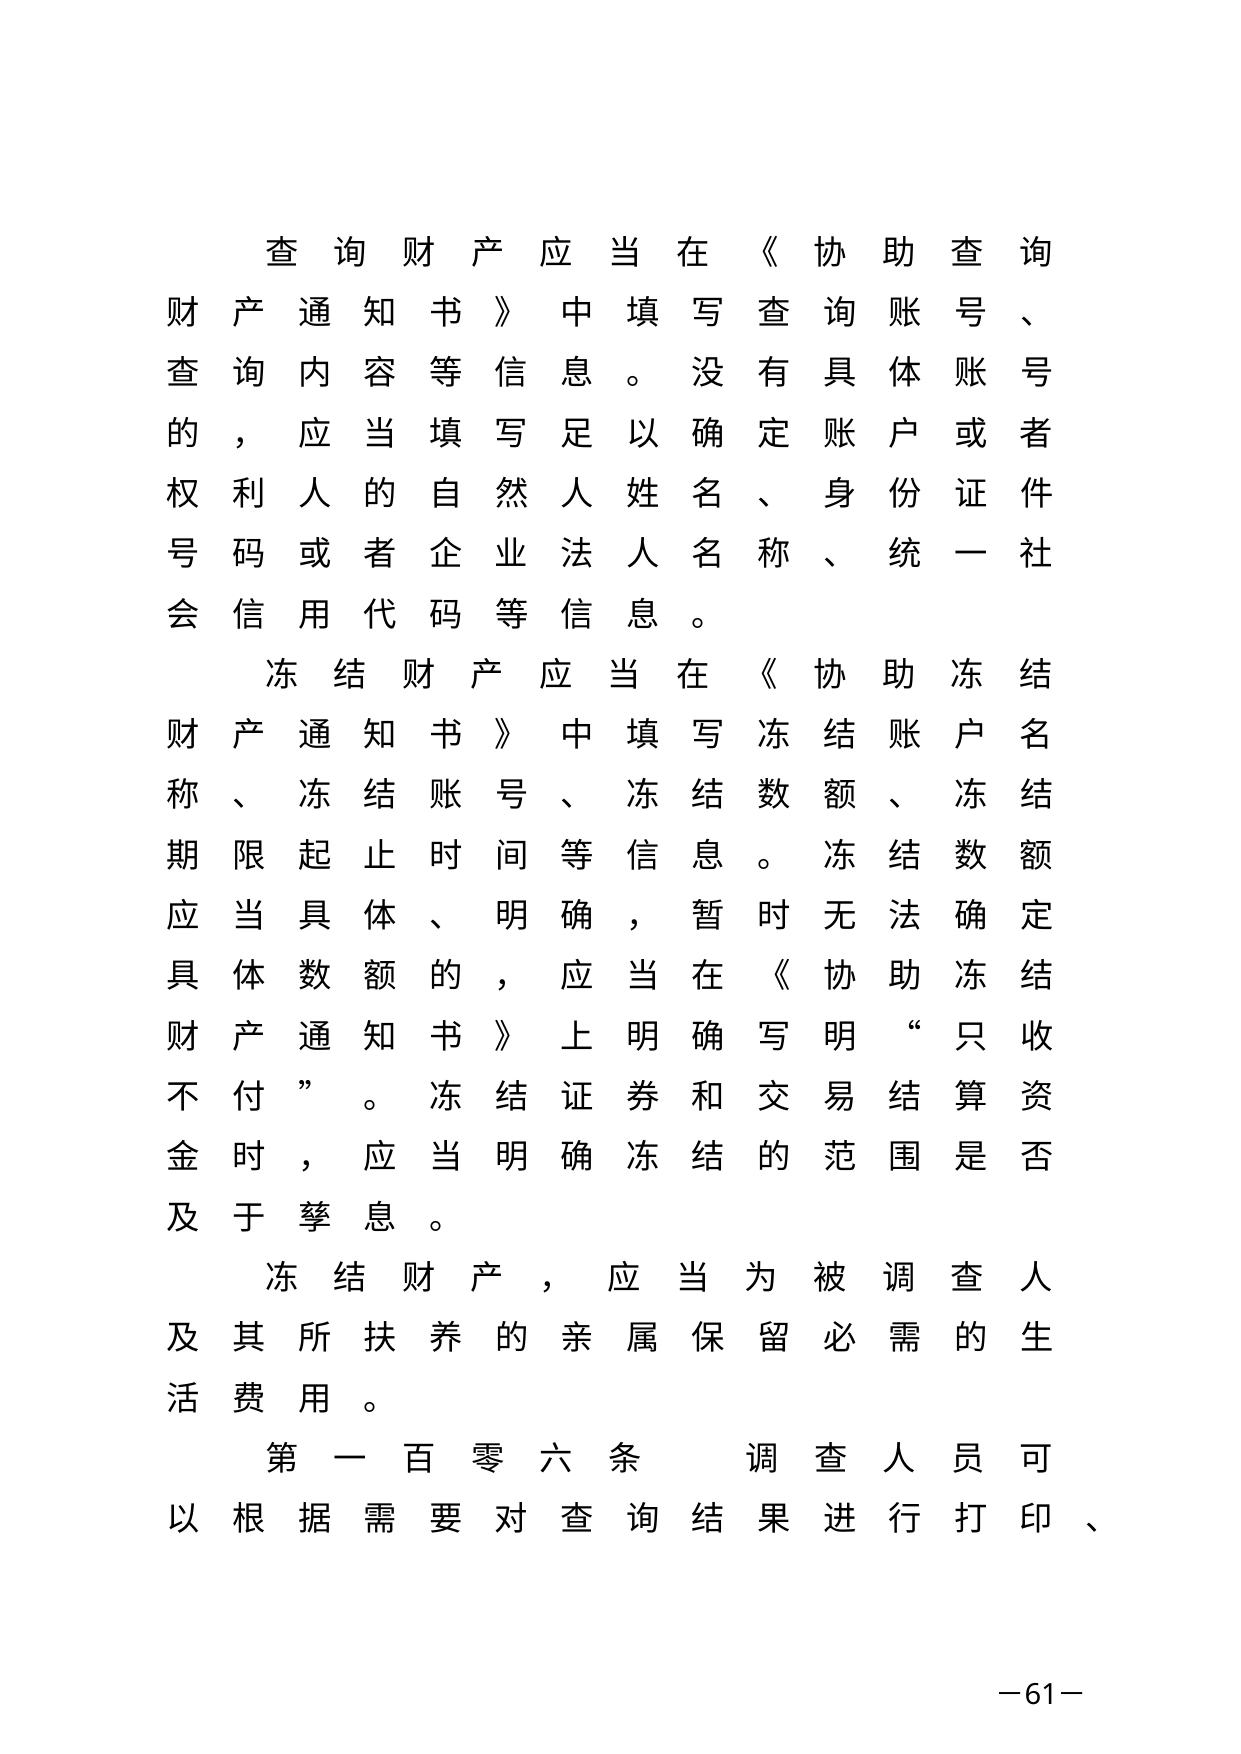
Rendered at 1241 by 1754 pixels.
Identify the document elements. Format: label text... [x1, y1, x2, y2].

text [167, 1426, 1085, 1546]
text 冻结财产，应当为被调查人及其所扶养的亲属保留必需的生活费用。 [167, 1245, 1085, 1426]
text 冻结财产应当在《协助冻结财产通知书》中填写冻结账户名称、冻结账号、冻结数额、冻结期限起止时间等信息。冻结数额应当具体、明确，暂时无法确定具体数额的，应当在《协助冻结财产通知书》上明确写明“只收不付”。冻结证券和交易结算资金时，应当明确冻结的范围是否及于孳息。 [167, 642, 1085, 1245]
text 查询财产应当在《协助查询财产通知书》中填写查询账号、查询内容等信息。没有具体账号的，应当填写足以确定账户或者权利人的自然人姓名、身份证件号码或者企业法人名称、统一社会信用代码等信息。 [167, 219, 1085, 642]
